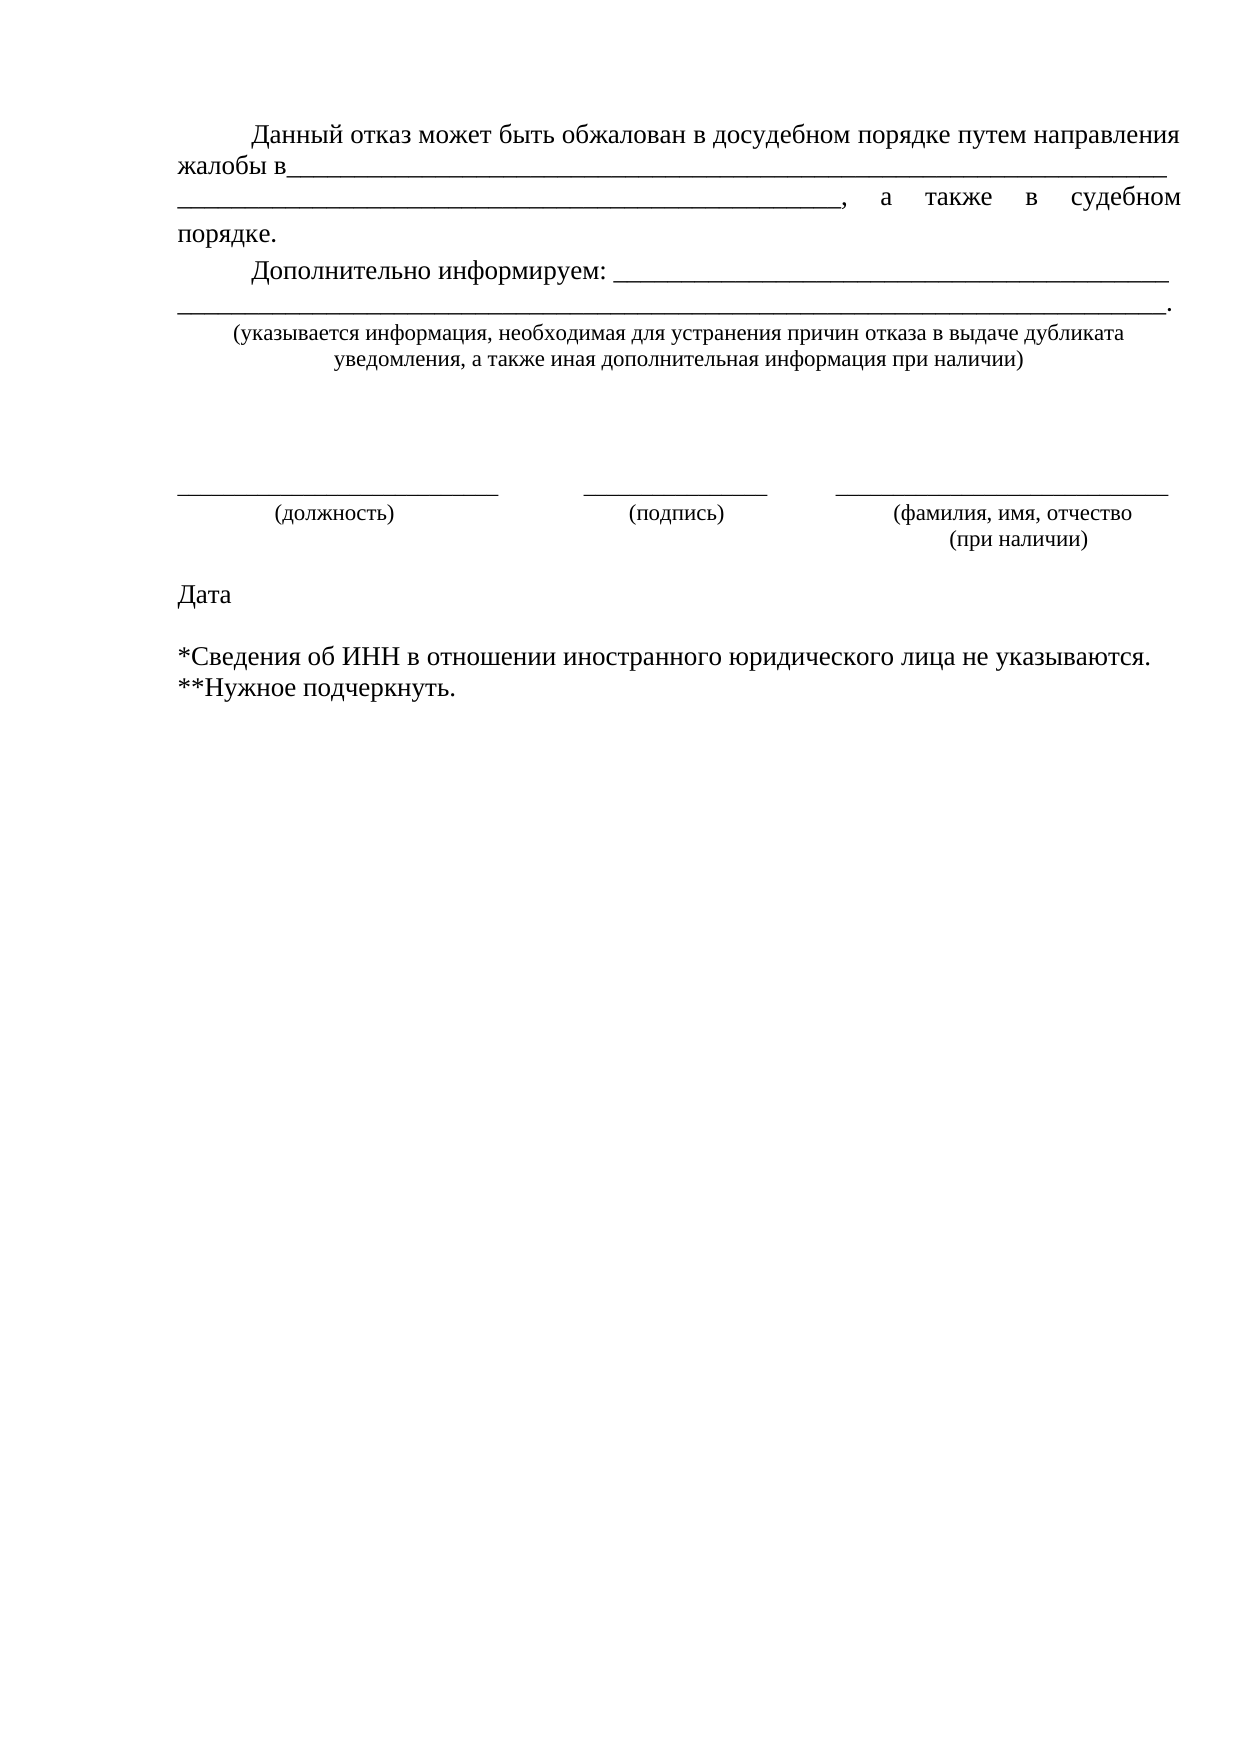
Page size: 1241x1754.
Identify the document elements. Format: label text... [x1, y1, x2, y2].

text (при наличии) [177, 525, 1181, 552]
text _________________________________________________________________________. [177, 286, 1181, 318]
text Данный отказ может быть обжалован в досудебном порядке путем направления жалобы в_________________________________________________________________ [177, 118, 1181, 180]
text Дополнительно информируем: _________________________________________ [177, 254, 1181, 286]
text _________________________________________________, а также в судебном порядке. [177, 180, 1181, 249]
text (должность) (подпись) (фамилия, имя, отчество [177, 499, 1181, 525]
text ____________________________ ________________ _____________________________ [177, 473, 1181, 499]
text *Сведения об ИНН в отношении иностранного юридического лица не указываются. [177, 640, 1181, 671]
text **Нужное подчеркнуть. [177, 671, 1181, 703]
text Дата [177, 578, 1181, 609]
text (указывается информация, необходимая для устранения причин отказа в выдаче дубликата уведомления, а также иная дополнительная информация при наличии) [177, 318, 1181, 371]
